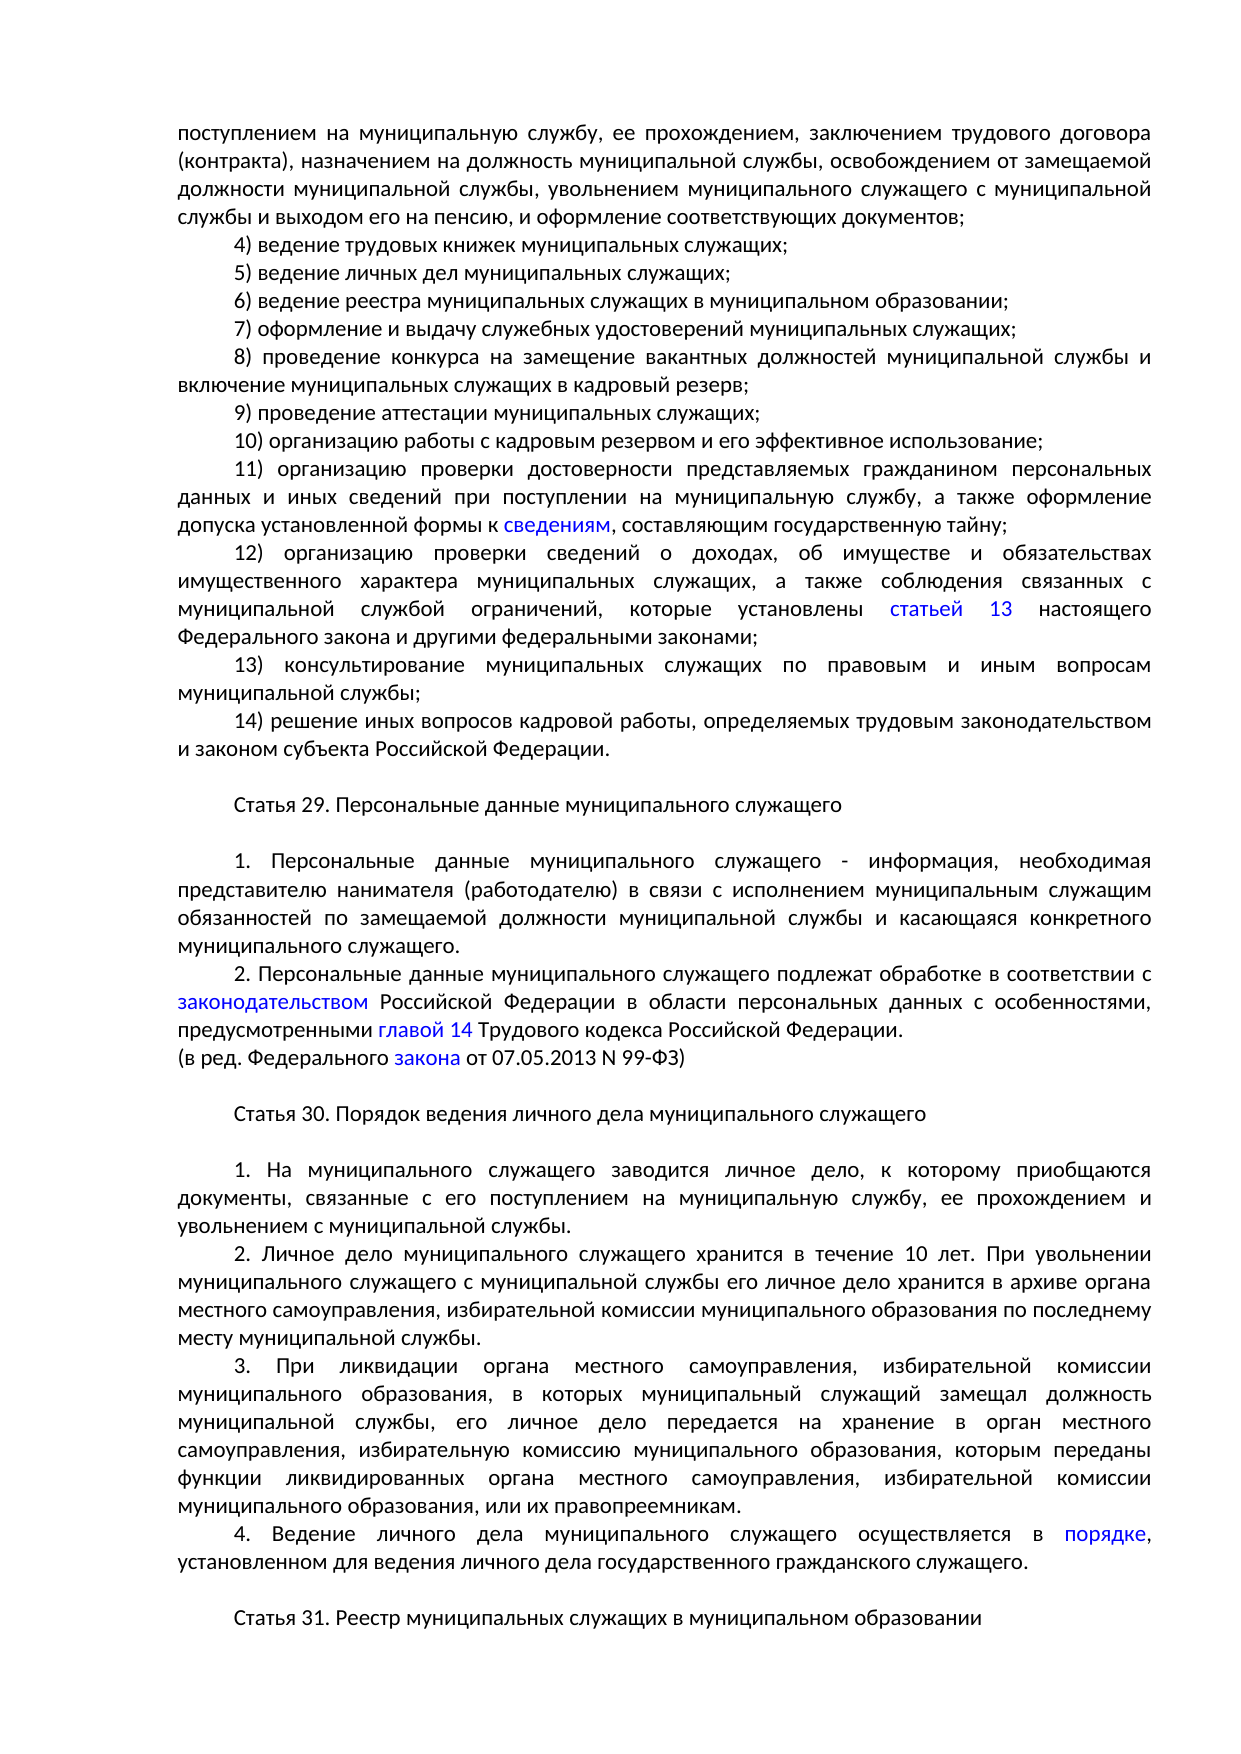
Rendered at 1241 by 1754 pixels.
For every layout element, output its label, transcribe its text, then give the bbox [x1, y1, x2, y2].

text 14) решение иных вопросов кадровой работы, определяемых трудовым законодательством и законом субъекта Российской Федерации. [177, 707, 1152, 763]
text 11) организацию проверки достоверности представляемых гражданином персональных данных и иных сведений при поступлении на муниципальную службу, а также оформление допуска установленной формы к сведениям, составляющим государственную тайну; [177, 454, 1152, 538]
text 9) проведение аттестации муниципальных служащих; [177, 398, 1152, 426]
text 3. При ликвидации органа местного самоуправления, избирательной комиссии муниципального образования, в которых муниципальный служащий замещал должность муниципальной службы, его личное дело передается на хранение в орган местного самоуправления, избирательную комиссию муниципального образования, которым переданы функции ликвидированных органа местного самоуправления, избирательной комиссии муниципального образования, или их правопреемникам. [177, 1351, 1152, 1519]
text Статья 29. Персональные данные муниципального служащего [177, 791, 1152, 819]
text 1. Персональные данные муниципального служащего - информация, необходимая представителю нанимателя (работодателю) в связи с исполнением муниципальным служащим обязанностей по замещаемой должности муниципальной службы и касающаяся конкретного муниципального служащего. [177, 847, 1152, 959]
text 2. Персональные данные муниципального служащего подлежат обработке в соответствии с законодательством Российской Федерации в области персональных данных с особенностями, предусмотренными главой 14 Трудового кодекса Российской Федерации. [177, 959, 1152, 1043]
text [177, 118, 1152, 230]
text 12) организацию проверки сведений о доходах, об имуществе и обязательствах имущественного характера муниципальных служащих, а также соблюдения связанных с муниципальной службой ограничений, которые установлены статьей 13 настоящего Федерального закона и другими федеральными законами; [177, 538, 1152, 651]
text 13) консультирование муниципальных служащих по правовым и иным вопросам муниципальной службы; [177, 651, 1152, 707]
text 5) ведение личных дел муниципальных служащих; [177, 258, 1152, 286]
text 4) ведение трудовых книжек муниципальных служащих; [177, 230, 1152, 258]
text 4. Ведение личного дела муниципального служащего осуществляется в порядке, установленном для ведения личного дела государственного гражданского служащего. [177, 1519, 1152, 1575]
text Статья 31. Реестр муниципальных служащих в муниципальном образовании [177, 1603, 1152, 1631]
text 7) оформление и выдачу служебных удостоверений муниципальных служащих; [177, 314, 1152, 342]
text 8) проведение конкурса на замещение вакантных должностей муниципальной службы и включение муниципальных служащих в кадровый резерв; [177, 342, 1152, 398]
text Статья 30. Порядок ведения личного дела муниципального служащего [177, 1099, 1152, 1127]
text 1. На муниципального служащего заводится личное дело, к которому приобщаются документы, связанные с его поступлением на муниципальную службу, ее прохождением и увольнением с муниципальной службы. [177, 1155, 1152, 1239]
text 10) организацию работы с кадровым резервом и его эффективное использование; [177, 426, 1152, 454]
text (в ред. Федерального закона от 07.05.2013 N 99-ФЗ) [177, 1043, 1152, 1071]
text 2. Личное дело муниципального служащего хранится в течение 10 лет. При увольнении муниципального служащего с муниципальной службы его личное дело хранится в архиве органа местного самоуправления, избирательной комиссии муниципального образования по последнему месту муниципальной службы. [177, 1239, 1152, 1351]
text 6) ведение реестра муниципальных служащих в муниципальном образовании; [177, 286, 1152, 314]
